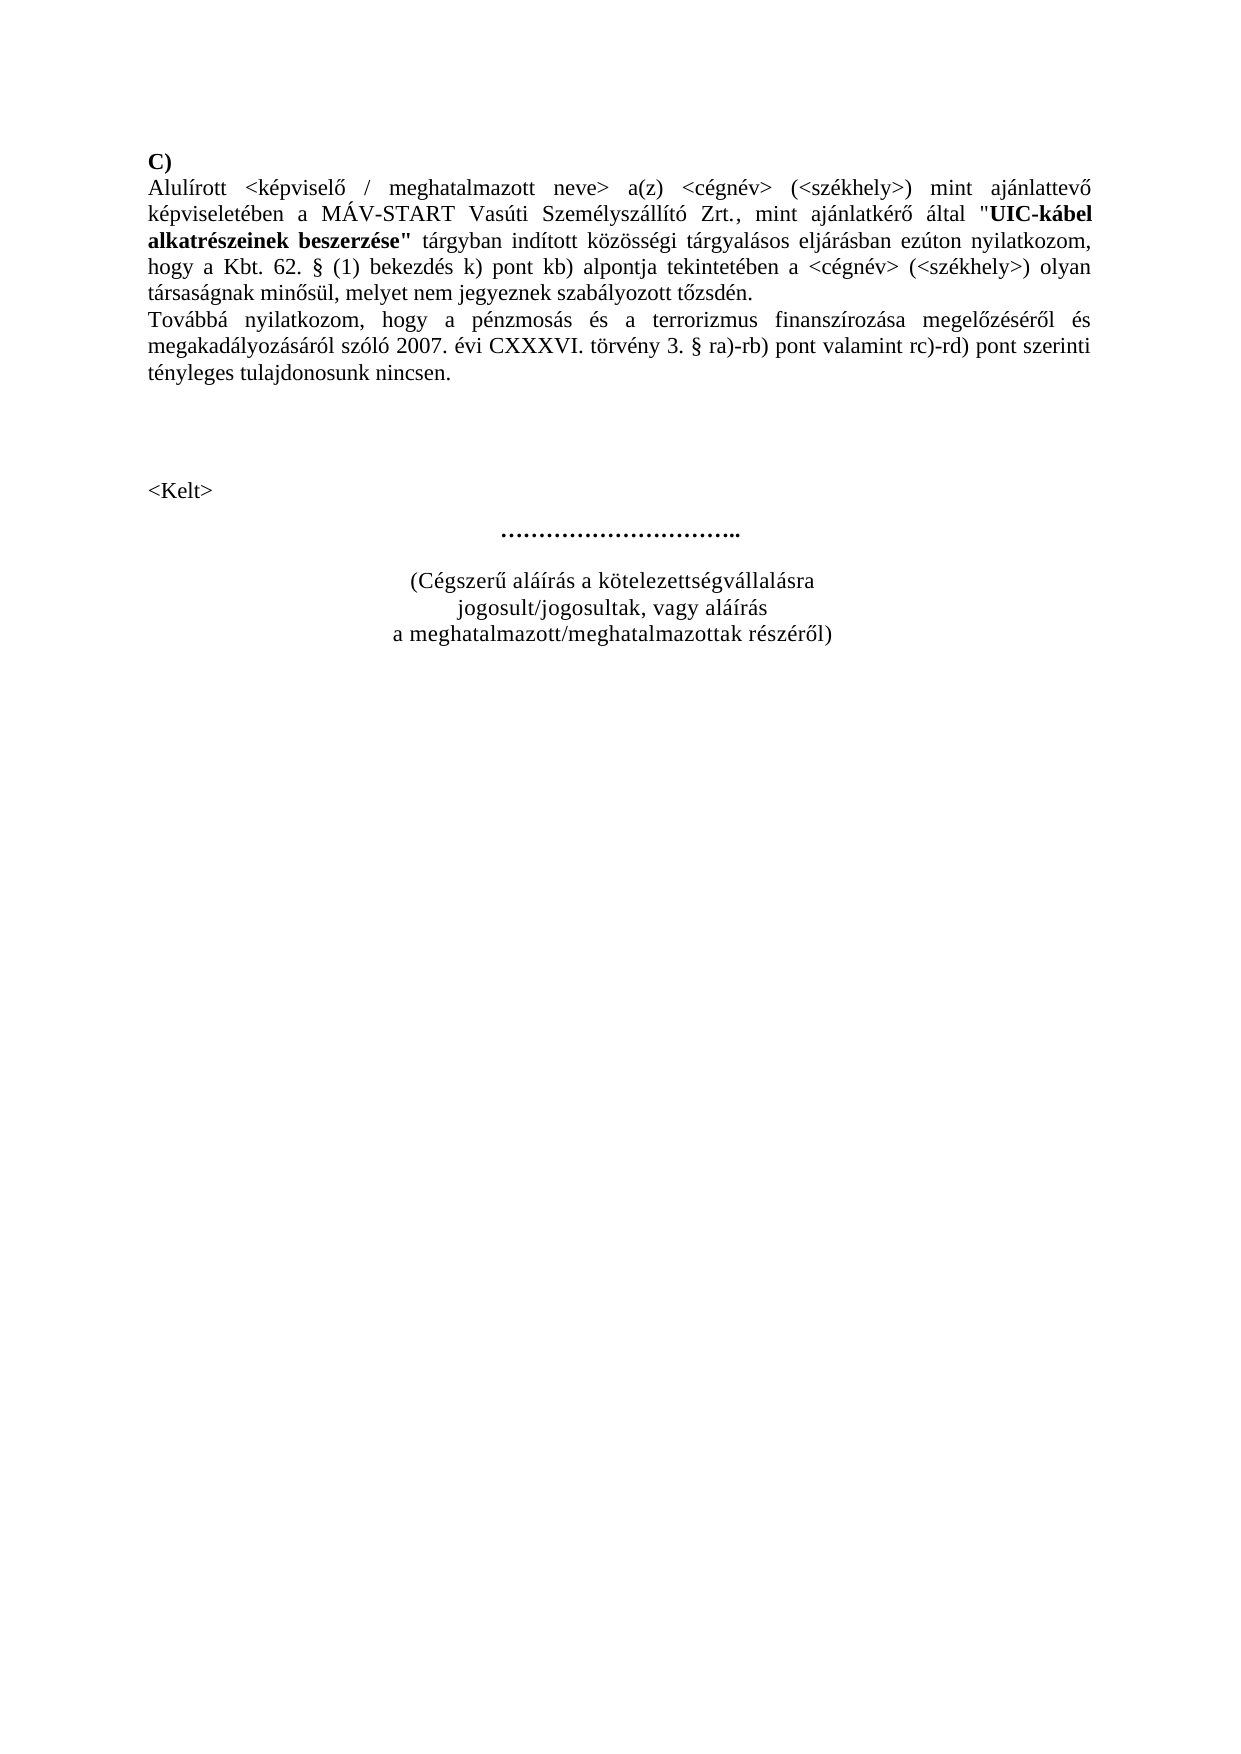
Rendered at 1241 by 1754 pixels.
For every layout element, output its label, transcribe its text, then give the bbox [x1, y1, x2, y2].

text (Cégszerű aláírás a kötelezettségvállalásra [148, 568, 1078, 594]
text ………………………….. [148, 517, 1092, 543]
text Továbbá nyilatkozom, hogy a pénzmosás és a terrorizmus finanszírozása megelőzéséről és megakadályozásáról szóló 2007. évi CXXXVI. törvény 3. § ra)-rb) pont valamint rc)-rd) pont szerinti tényleges tulajdonosunk nincsen. [148, 306, 1092, 385]
text Alulírott <képviselő / meghatalmazott neve> a(z) <cégnév> (<székhely>) mint ajánlattevő képviseletében a MÁV-START Vasúti Személyszállító Zrt., mint ajánlatkérő által "UIC-kábel alkatrészeinek beszerzése" tárgyban indított közösségi tárgyalásos eljárásban ezúton nyilatkozom, hogy a Kbt. 62. § (1) bekezdés k) pont kb) alpontja tekintetében a <cégnév> (<székhely>) olyan társaságnak minősül, melyet nem jegyeznek szabályozott tőzsdén. [148, 174, 1092, 306]
text jogosult/jogosultak, vagy aláírás [148, 594, 1078, 620]
text C) [148, 148, 1092, 174]
text <Kelt> [148, 477, 1092, 503]
text a meghatalmazott/meghatalmazottak részéről) [148, 620, 1078, 647]
